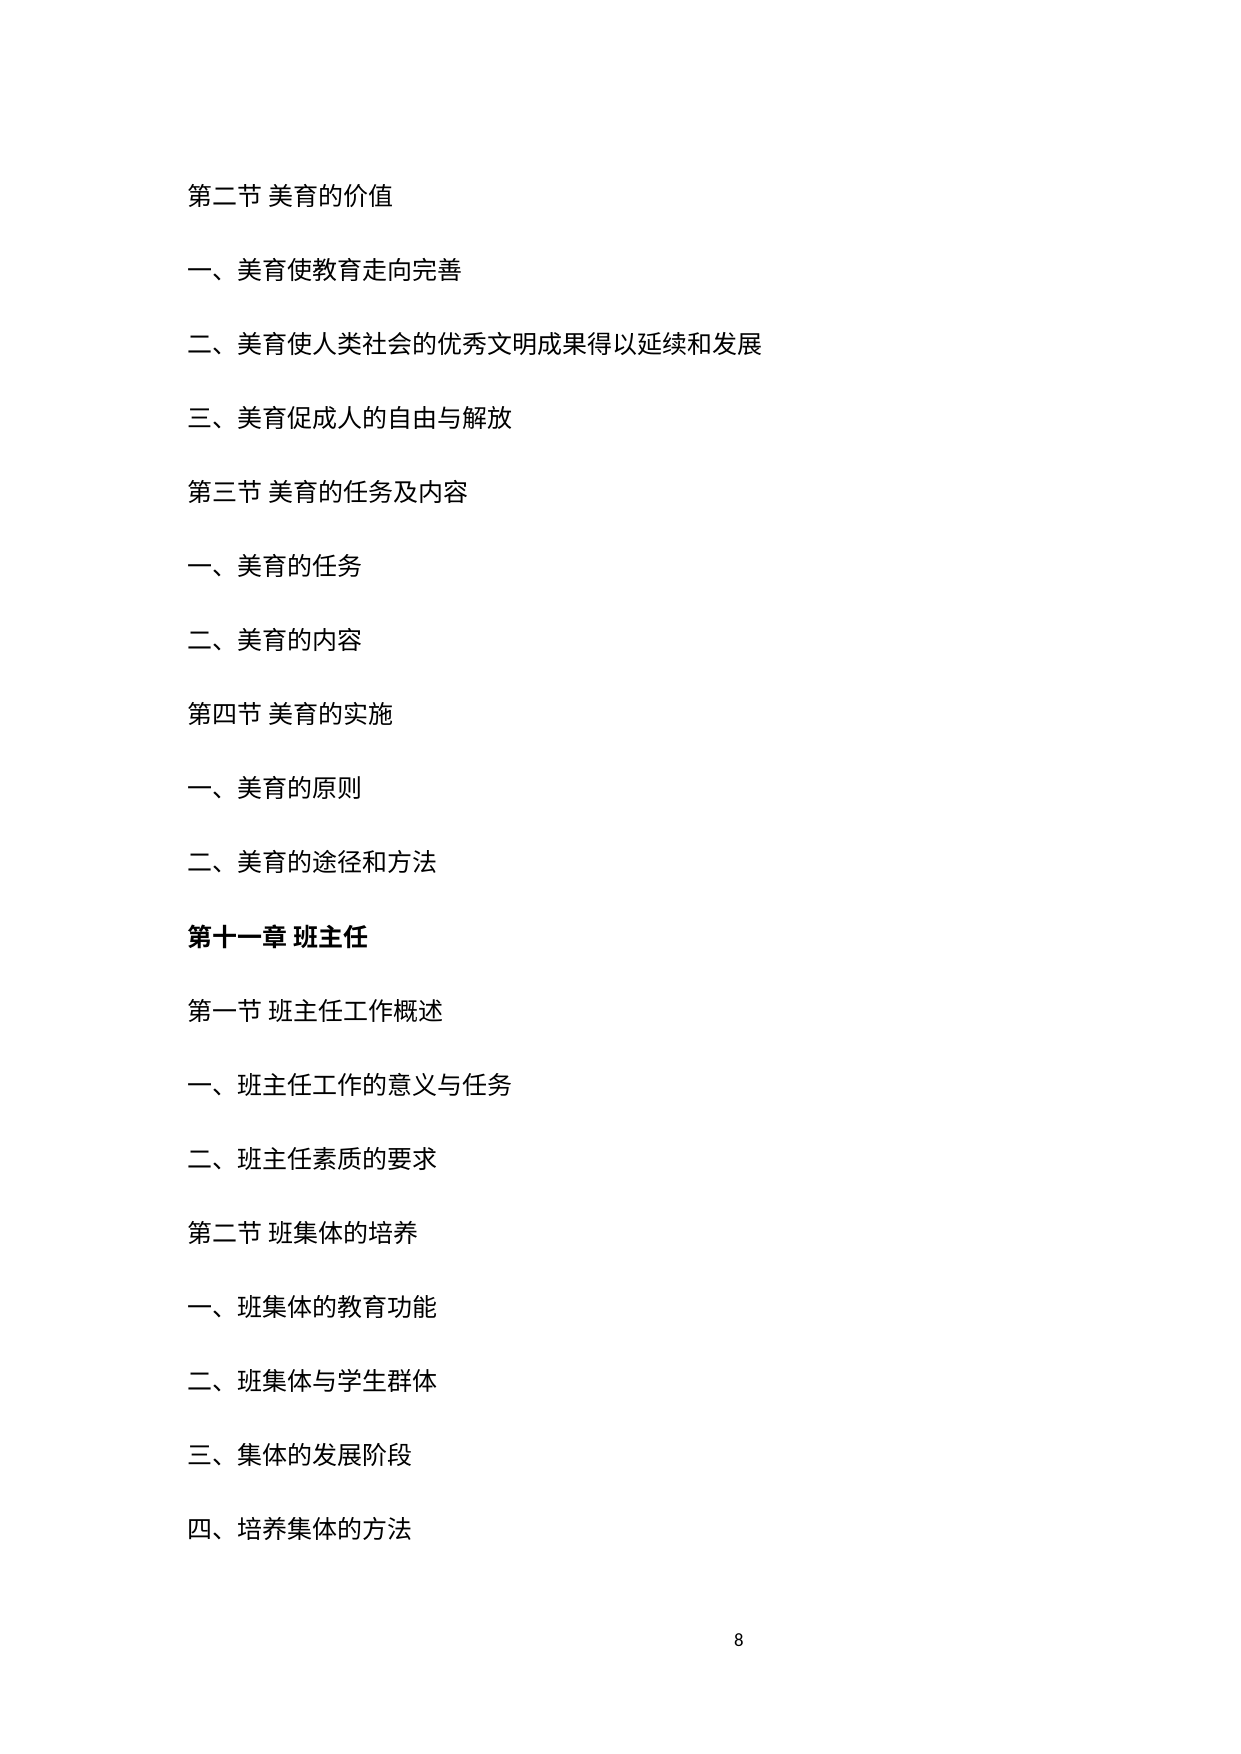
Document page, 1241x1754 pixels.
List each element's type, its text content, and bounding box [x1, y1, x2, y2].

text 二、美育的途径和方法 [187, 828, 1053, 893]
text 一、美育的原则 [187, 754, 1053, 819]
text 第十一章 班主任 [187, 903, 1053, 968]
text 三、美育促成人的自由与解放 [187, 384, 1053, 449]
text 一、美育使教育走向完善 [187, 236, 1053, 301]
text 四、培养集体的方法 [187, 1495, 1053, 1560]
text 二、美育的内容 [187, 606, 1053, 671]
text 第三节 美育的任务及内容 [187, 458, 1053, 523]
text 一、班集体的教育功能 [187, 1273, 1053, 1338]
text 第二节 班集体的培养 [187, 1199, 1053, 1264]
text 三、集体的发展阶段 [187, 1421, 1053, 1486]
text 第二节 美育的价值 [187, 162, 1053, 227]
text 二、班主任素质的要求 [187, 1125, 1053, 1190]
text 二、美育使人类社会的优秀文明成果得以延续和发展 [187, 310, 1053, 375]
text 第一节 班主任工作概述 [187, 977, 1053, 1042]
text 一、美育的任务 [187, 532, 1053, 597]
text 第四节 美育的实施 [187, 680, 1053, 745]
text 二、班集体与学生群体 [187, 1347, 1053, 1412]
text 一、班主任工作的意义与任务 [187, 1051, 1053, 1116]
